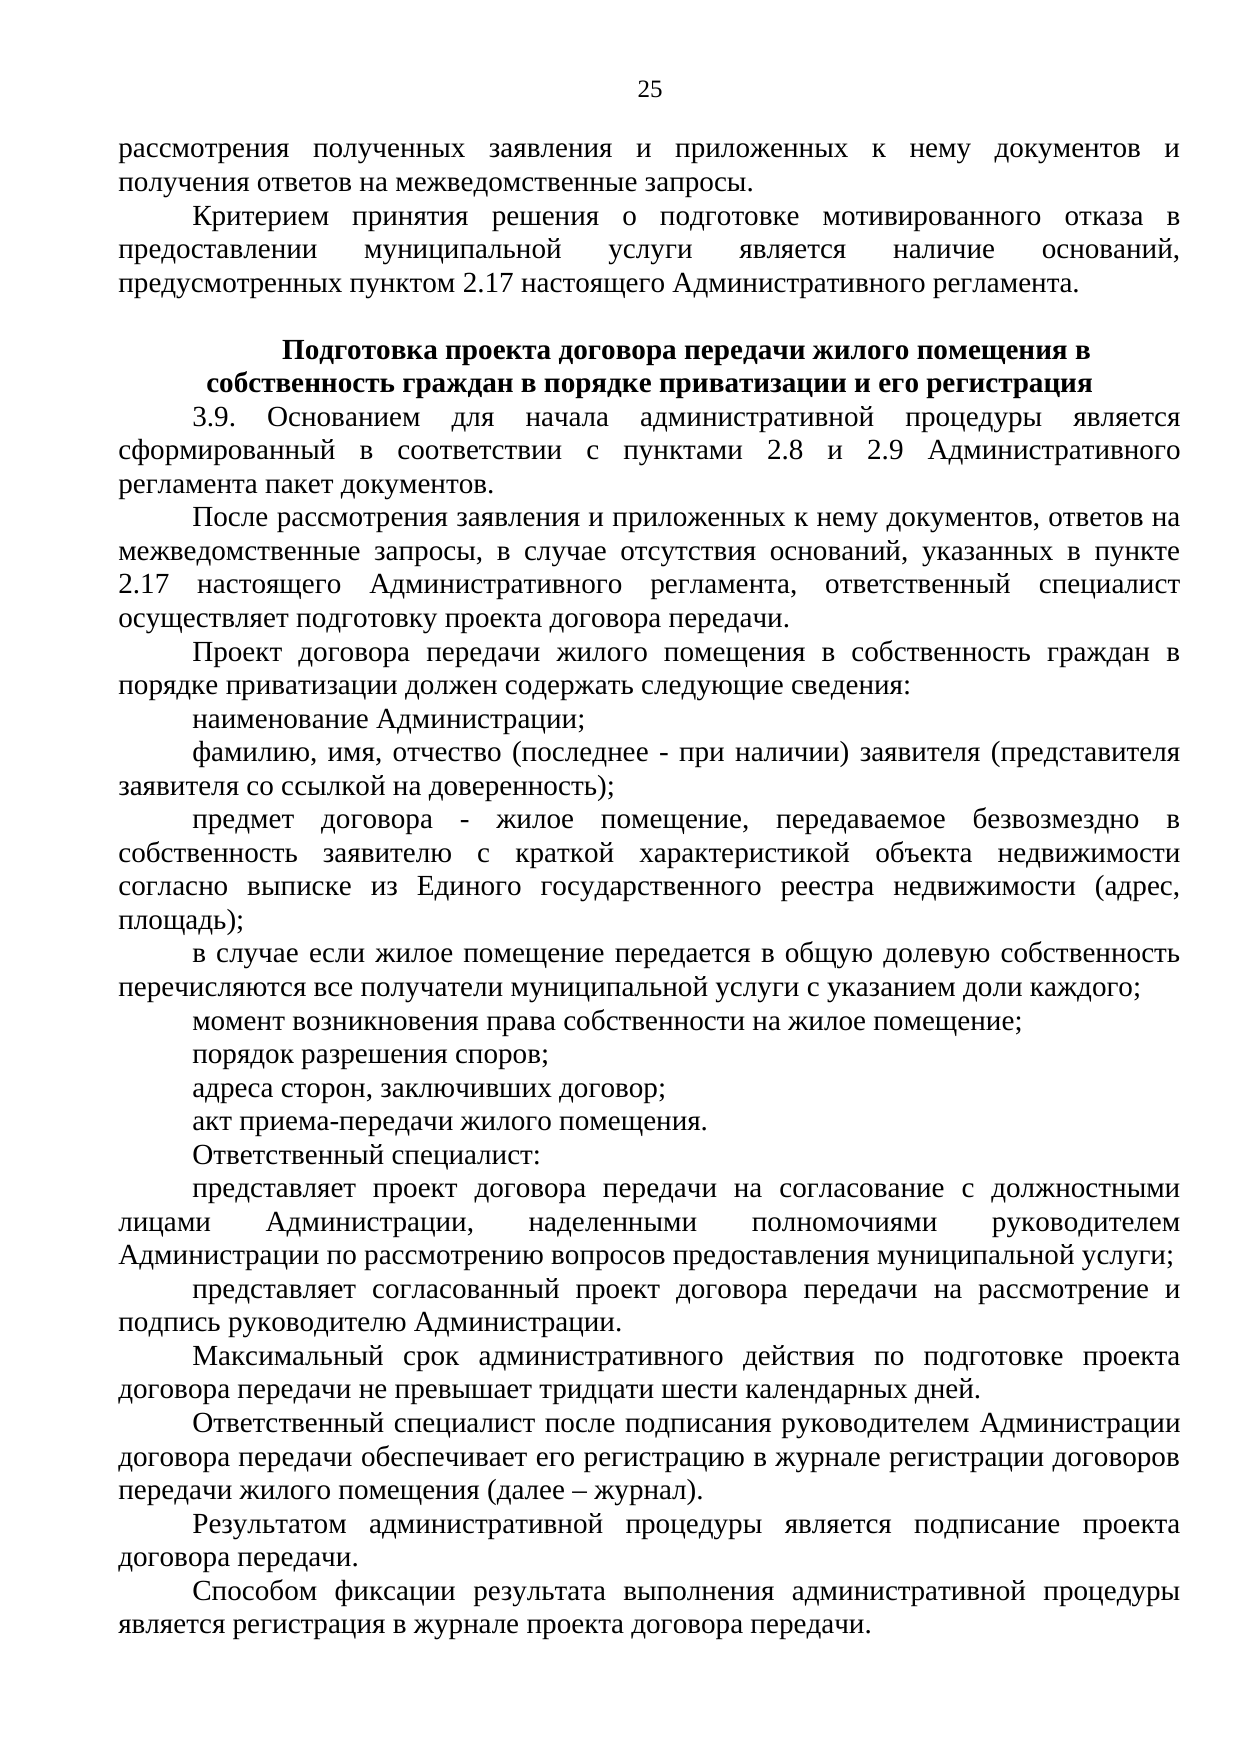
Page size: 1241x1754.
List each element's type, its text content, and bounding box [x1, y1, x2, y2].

text представляет согласованный проект договора передачи на рассмотрение и подпись руководителю Администрации. [118, 1271, 1181, 1338]
text Результатом административной процедуры является подписание проекта договора передачи. [118, 1506, 1181, 1573]
text наименование Администрации; [118, 701, 1181, 734]
text Ответственный специалист после подписания руководителем Администрации договора передачи обеспечивает его регистрацию в журнале регистрации договоров передачи жилого помещения (далее – журнал). [118, 1405, 1181, 1506]
text Подготовка проекта договора передачи жилого помещения в собственность граждан в порядке приватизации и его регистрация [118, 332, 1181, 399]
text в случае если жилое помещение передается в общую долевую собственность перечисляются все получатели муниципальной услуги с указанием доли каждого; [118, 936, 1181, 1003]
text порядок разрешения споров; [118, 1036, 1181, 1070]
text Ответственный специалист: [118, 1137, 1181, 1170]
text представляет проект договора передачи на согласование с должностными лицами Администрации, наделенными полномочиями руководителем Администрации по рассмотрению вопросов предоставления муниципальной услуги; [118, 1170, 1181, 1271]
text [118, 131, 1181, 198]
text Проект договора передачи жилого помещения в собственность граждан в порядке приватизации должен содержать следующие сведения: [118, 634, 1181, 701]
text фамилию, имя, отчество (последнее - при наличии) заявителя (представителя заявителя со ссылкой на доверенность); [118, 734, 1181, 801]
text После рассмотрения заявления и приложенных к нему документов, ответов на межведомственные запросы, в случае отсутствия оснований, указанных в пункте 2.17 настоящего Административного регламента, ответственный специалист осуществляет подготовку проекта договора передачи. [118, 499, 1181, 634]
text 3.9. Основанием для начала административной процедуры является сформированный в соответствии с пунктами 2.8 и 2.9 Административного регламента пакет документов. [118, 399, 1181, 499]
text предмет договора - жилое помещение, передаваемое безвозмездно в собственность заявителю с краткой характеристикой объекта недвижимости согласно выписке из Единого государственного реестра недвижимости (адрес, площадь); [118, 801, 1181, 936]
text адреса сторон, заключивших договор; [118, 1070, 1181, 1103]
text Критерием принятия решения о подготовке мотивированного отказа в предоставлении муниципальной услуги является наличие оснований, предусмотренных пунктом 2.17 настоящего Административного регламента. [118, 198, 1181, 298]
text Максимальный срок административного действия по подготовке проекта договора передачи не превышает тридцати шести календарных дней. [118, 1338, 1181, 1405]
text акт приема-передачи жилого помещения. [118, 1103, 1181, 1137]
text момент возникновения права собственности на жилое помещение; [118, 1003, 1181, 1036]
text Способом фиксации результата выполнения административной процедуры является регистрация в журнале проекта договора передачи. [118, 1573, 1181, 1640]
